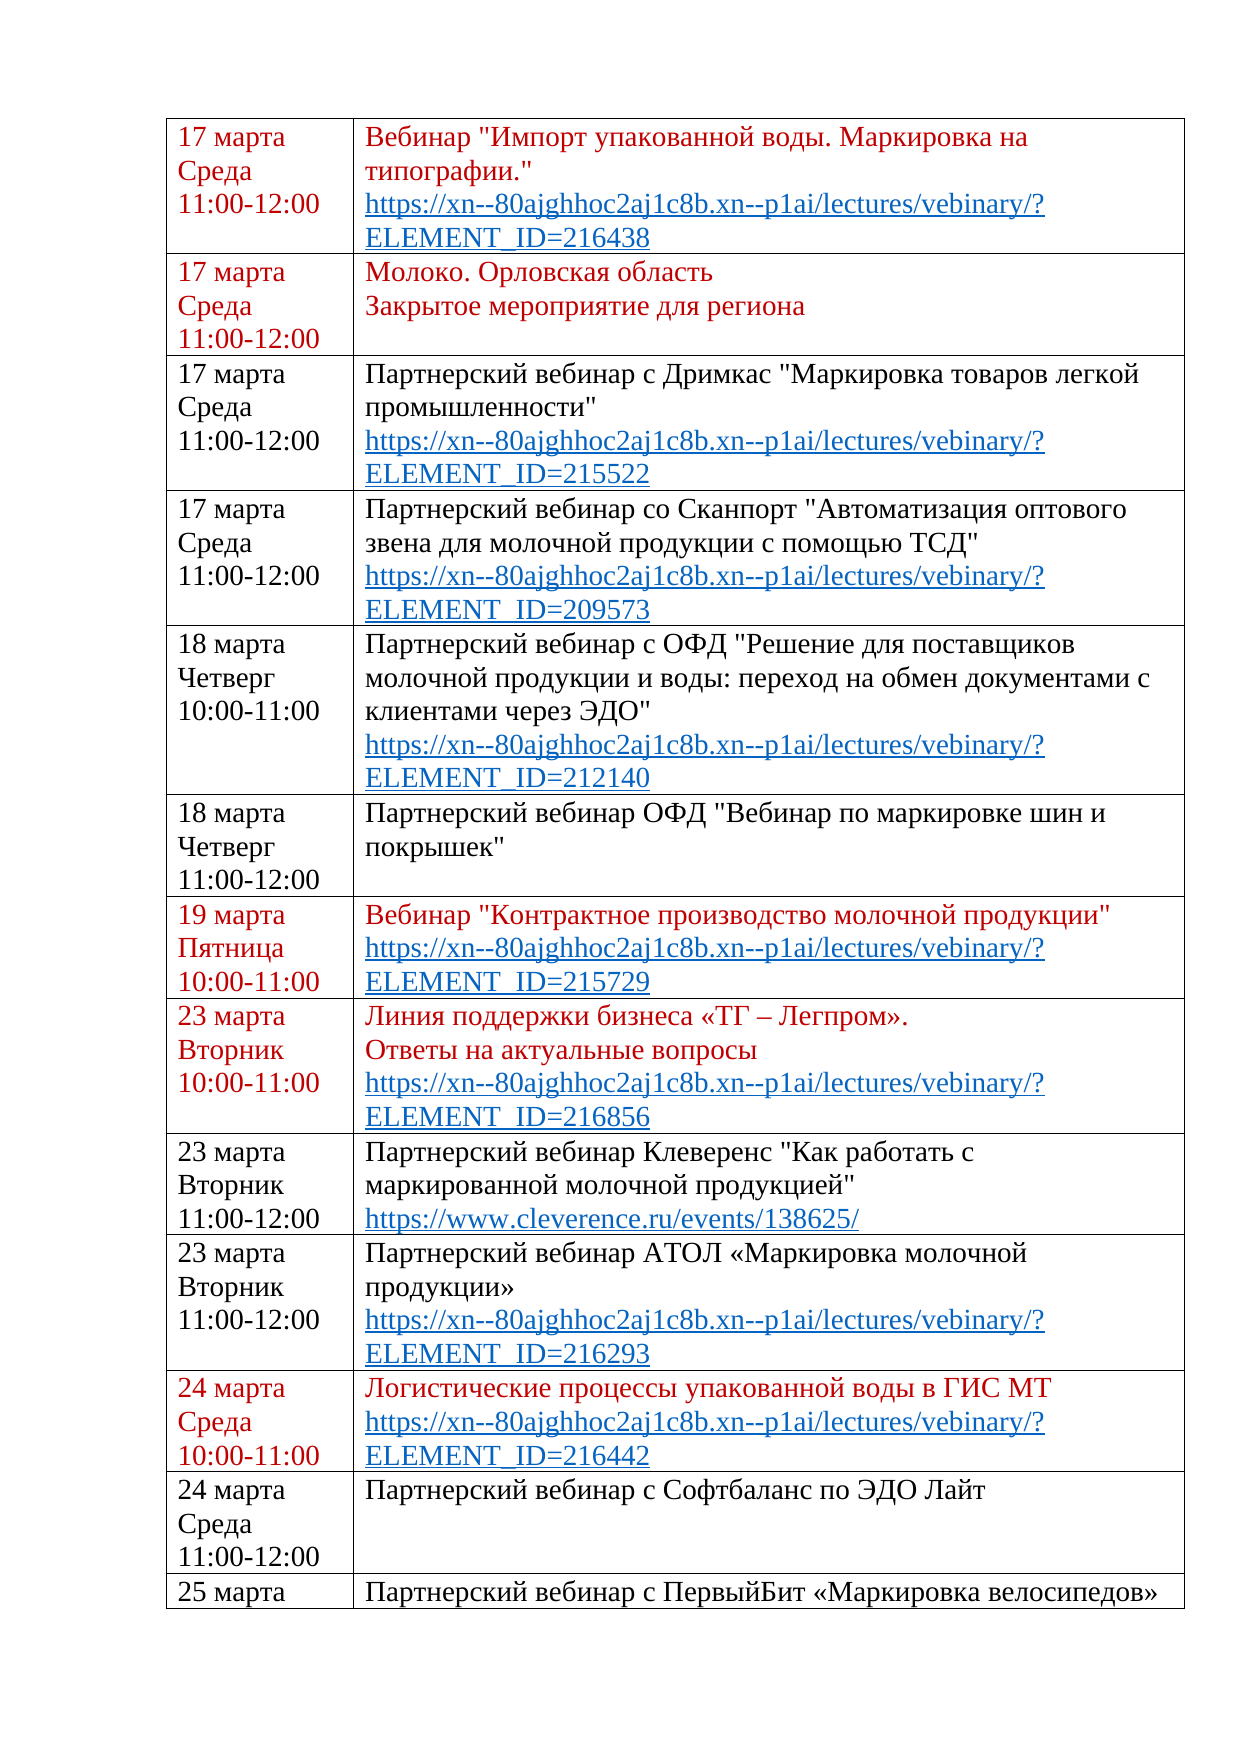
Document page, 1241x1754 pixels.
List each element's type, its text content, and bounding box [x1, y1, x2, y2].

table_cell 23 марта Вторник 11:00-12:00 [167, 1235, 353, 1369]
table_cell 23 марта Вторник 10:00-11:00 [167, 999, 353, 1133]
table_cell Партнерский вебинар с Дримкас "Маркировка товаров легкой промышленности" https://xn--80ajghhoc2aj1c8b.xn--p1ai/lectures/vebinary/?ELEMENT_ID=215522 [354, 356, 1184, 490]
table_cell Вебинар "Импорт упакованной воды. Маркировка на типографии." https://xn--80ajghhoc2aj1c8b.xn--p1ai/lectures/vebinary/?ELEMENT_ID=216438 [354, 119, 1184, 253]
table_cell Партнерский вебинар с ОФД "Решение для поставщиков молочной продукции и воды: переход на обмен документами с клиентами через ЭДО" https://xn--80ajghhoc2aj1c8b.xn--p1ai/lectures/vebinary/?ELEMENT_ID=212140 [354, 626, 1184, 794]
table_cell Вебинар "Контрактное производство молочной продукции" https://xn--80ajghhoc2aj1c8b.xn--p1ai/lectures/vebinary/?ELEMENT_ID=215729 [354, 897, 1184, 997]
table_cell Партнерский вебинар Клеверенс "Как работать с маркированной молочной продукцией" https://www.cleverence.ru/events/138625/ [354, 1134, 1184, 1234]
table_cell Логистические процессы упакованной воды в ГИС МТ https://xn--80ajghhoc2aj1c8b.xn--p1ai/lectures/vebinary/?ELEMENT_ID=216442 [354, 1371, 1184, 1471]
table_cell 18 марта Четверг 10:00-11:00 [167, 626, 353, 794]
table_cell Молоко. Орловская область Закрытое мероприятие для региона [354, 254, 1184, 355]
table_cell Партнерский вебинар ОФД "Вебинар по маркировке шин и покрышек" [354, 795, 1184, 896]
table_cell 17 марта Среда 11:00-12:00 [167, 491, 353, 625]
table_cell Партнерский вебинар со Сканпорт "Автоматизация оптового звена для молочной продукции с помощью ТСД" https://xn--80ajghhoc2aj1c8b.xn--p1ai/lectures/vebinary/?ELEMENT_ID=209573 [354, 491, 1184, 625]
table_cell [354, 1574, 1184, 1607]
table_cell 23 марта Вторник 11:00-12:00 [167, 1134, 353, 1234]
table_cell 18 марта Четверг 11:00-12:00 [167, 795, 353, 896]
table_cell 17 марта Среда 11:00-12:00 [167, 119, 353, 253]
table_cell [167, 1574, 353, 1607]
table_cell Партнерский вебинар АТОЛ «Маркировка молочной продукции» https://xn--80ajghhoc2aj1c8b.xn--p1ai/lectures/vebinary/?ELEMENT_ID=216293 [354, 1235, 1184, 1369]
table_cell 19 марта Пятница 10:00-11:00 [167, 897, 353, 997]
table_cell 24 марта Среда 10:00-11:00 [167, 1371, 353, 1471]
table_cell 17 марта Среда 11:00-12:00 [167, 356, 353, 490]
table_cell Партнерский вебинар с Софтбаланс по ЭДО Лайт [354, 1472, 1184, 1573]
table_cell 17 марта Среда 11:00-12:00 [167, 254, 353, 355]
table_cell Линия поддержки бизнеса «ТГ – Легпром». Ответы на актуальные вопросы https://xn--80ajghhoc2aj1c8b.xn--p1ai/lectures/vebinary/?ELEMENT_ID=216856 [354, 999, 1184, 1133]
table_cell 24 марта Среда 11:00-12:00 [167, 1472, 353, 1573]
